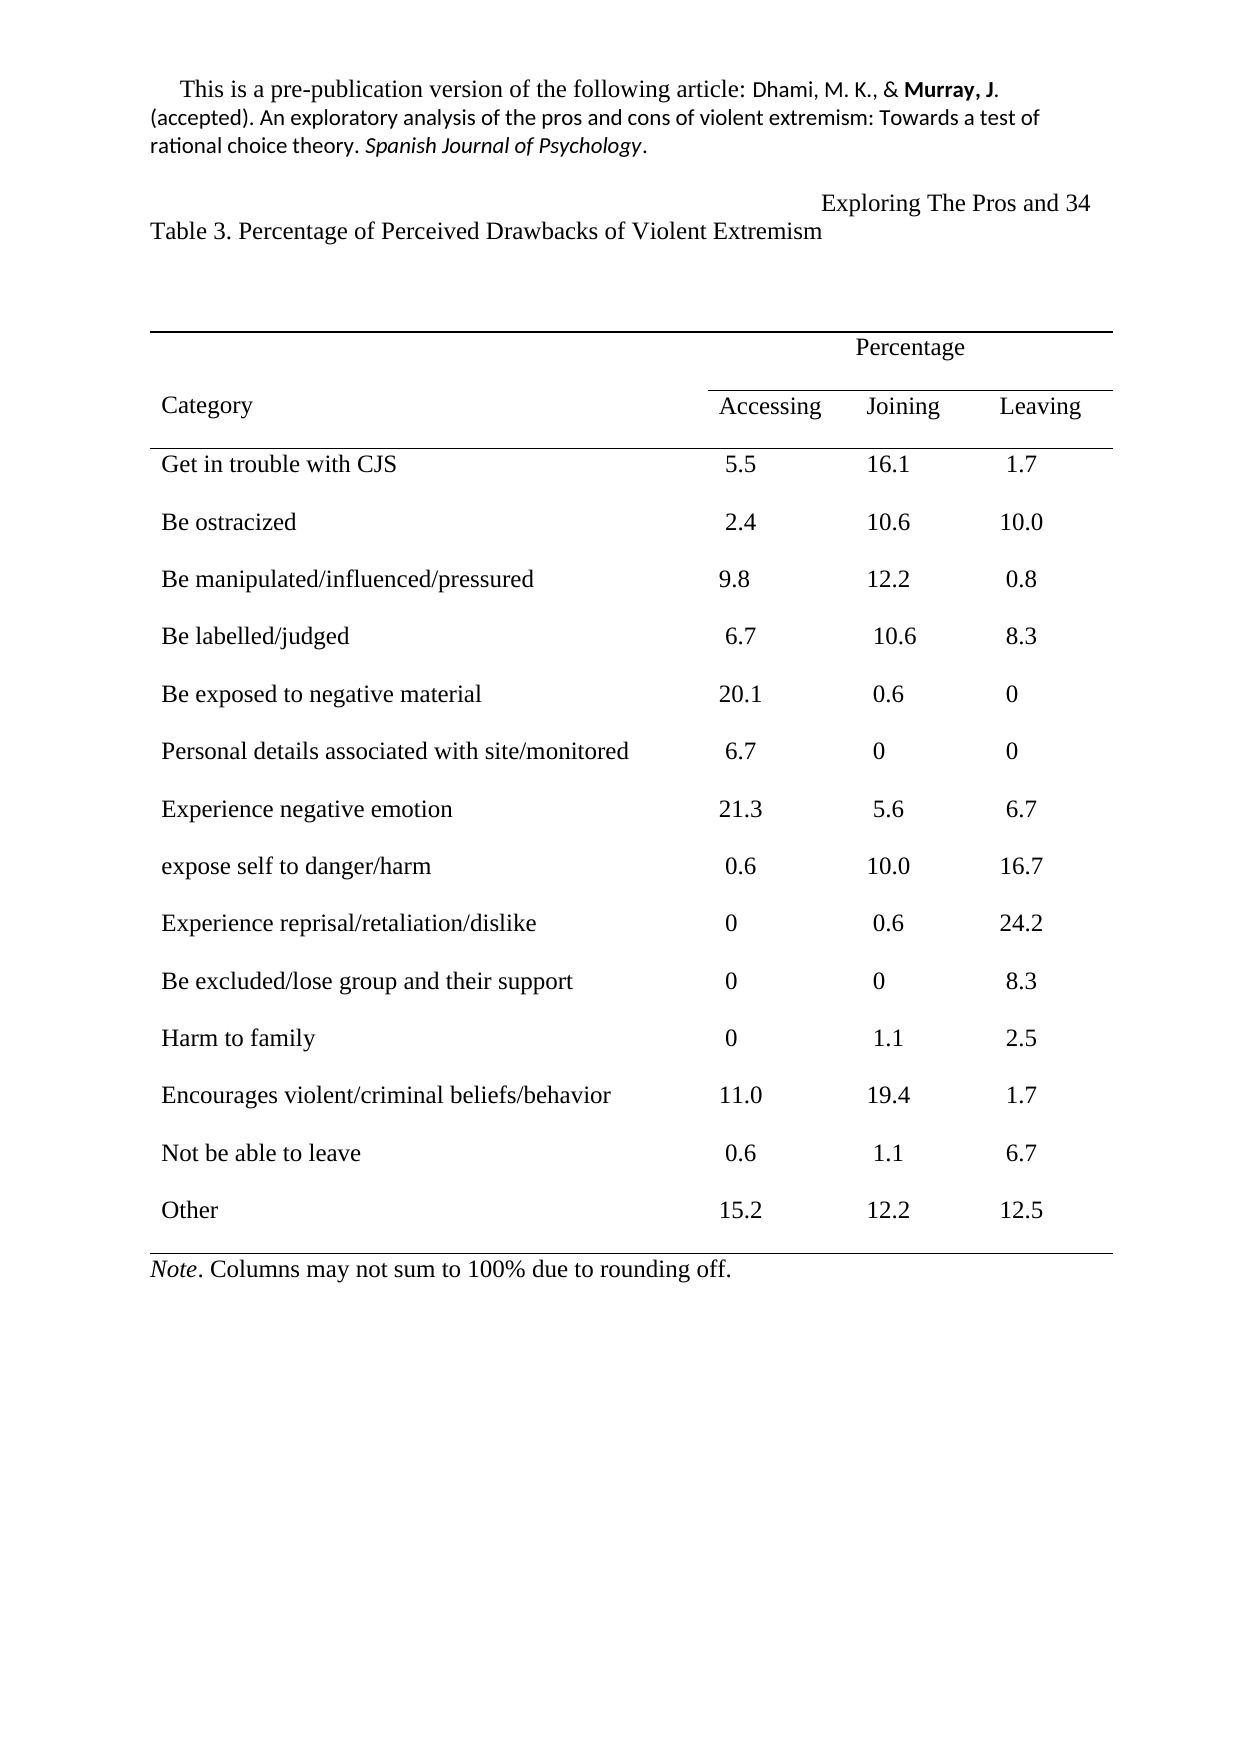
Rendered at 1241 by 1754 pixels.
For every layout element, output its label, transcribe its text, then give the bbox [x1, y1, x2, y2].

table_header Category [150, 333, 707, 448]
table_cell Be excluded/lose group and their support [150, 966, 707, 1023]
table_cell Experience negative emotion [150, 794, 707, 851]
table_cell 24.2 [988, 909, 1113, 966]
table_cell Be manipulated/influenced/pressured [150, 564, 707, 621]
table_cell 0 [708, 966, 855, 1023]
table_cell 1.1 [855, 1138, 988, 1195]
table_cell 16.1 [855, 449, 988, 507]
table_cell 8.3 [988, 621, 1113, 679]
table_cell Leaving [988, 391, 1113, 448]
table_cell Not be able to leave [150, 1138, 707, 1195]
table_cell 12.2 [855, 1195, 988, 1253]
text Table 3. Percentage of Perceived Drawbacks of Violent Extremism [150, 216, 1090, 245]
table_cell Other [150, 1195, 707, 1253]
table_cell 0.6 [708, 1138, 855, 1195]
table_cell 1.1 [855, 1023, 988, 1081]
table_cell 9.8 [708, 564, 855, 621]
table_cell 5.5 [708, 449, 855, 507]
table_cell 0.6 [708, 851, 855, 908]
table_cell Harm to family [150, 1023, 707, 1081]
table_cell 0.6 [855, 679, 988, 736]
table_cell 0 [988, 679, 1113, 736]
table_cell Be exposed to negative material [150, 679, 707, 736]
table_cell 5.6 [855, 794, 988, 851]
table_cell Encourages violent/criminal beliefs/behavior [150, 1081, 707, 1138]
text Note. Columns may not sum to 100% due to rounding off. [150, 1254, 1090, 1283]
table_cell 11.0 [708, 1081, 855, 1138]
table_cell expose self to danger/harm [150, 851, 707, 908]
table_cell Accessing [708, 391, 855, 448]
table_cell 1.7 [988, 1081, 1113, 1138]
table_cell Be labelled/judged [150, 621, 707, 679]
table_cell 0 [708, 909, 855, 966]
table_cell 6.7 [708, 621, 855, 679]
table_cell 8.3 [988, 966, 1113, 1023]
table_cell 20.1 [708, 679, 855, 736]
table_cell 10.6 [855, 507, 988, 564]
table_cell 12.5 [988, 1195, 1113, 1253]
table_cell 19.4 [855, 1081, 988, 1138]
table_cell 2.4 [708, 507, 855, 564]
table_cell 6.7 [988, 794, 1113, 851]
table_cell 12.2 [855, 564, 988, 621]
table_header Percentage [708, 333, 1113, 390]
table_cell 0 [855, 966, 988, 1023]
table_cell 0.8 [988, 564, 1113, 621]
table_cell Experience reprisal/retaliation/dislike [150, 909, 707, 966]
table_cell 6.7 [988, 1138, 1113, 1195]
table_cell 16.7 [988, 851, 1113, 908]
table_cell 1.7 [988, 449, 1113, 507]
table_cell Joining [855, 391, 988, 448]
table_cell 0.6 [855, 909, 988, 966]
table_cell 21.3 [708, 794, 855, 851]
table_cell 0 [855, 736, 988, 794]
table_cell 2.5 [988, 1023, 1113, 1081]
table_cell 10.0 [988, 507, 1113, 564]
table_cell 0 [708, 1023, 855, 1081]
table_cell 10.6 [855, 621, 988, 679]
table_cell Get in trouble with CJS [150, 449, 707, 507]
table_cell Be ostracized [150, 507, 707, 564]
table_cell 10.0 [855, 851, 988, 908]
table_cell Personal details associated with site/monitored [150, 736, 707, 794]
table_cell 6.7 [708, 736, 855, 794]
table_cell 0 [988, 736, 1113, 794]
table_cell 15.2 [708, 1195, 855, 1253]
